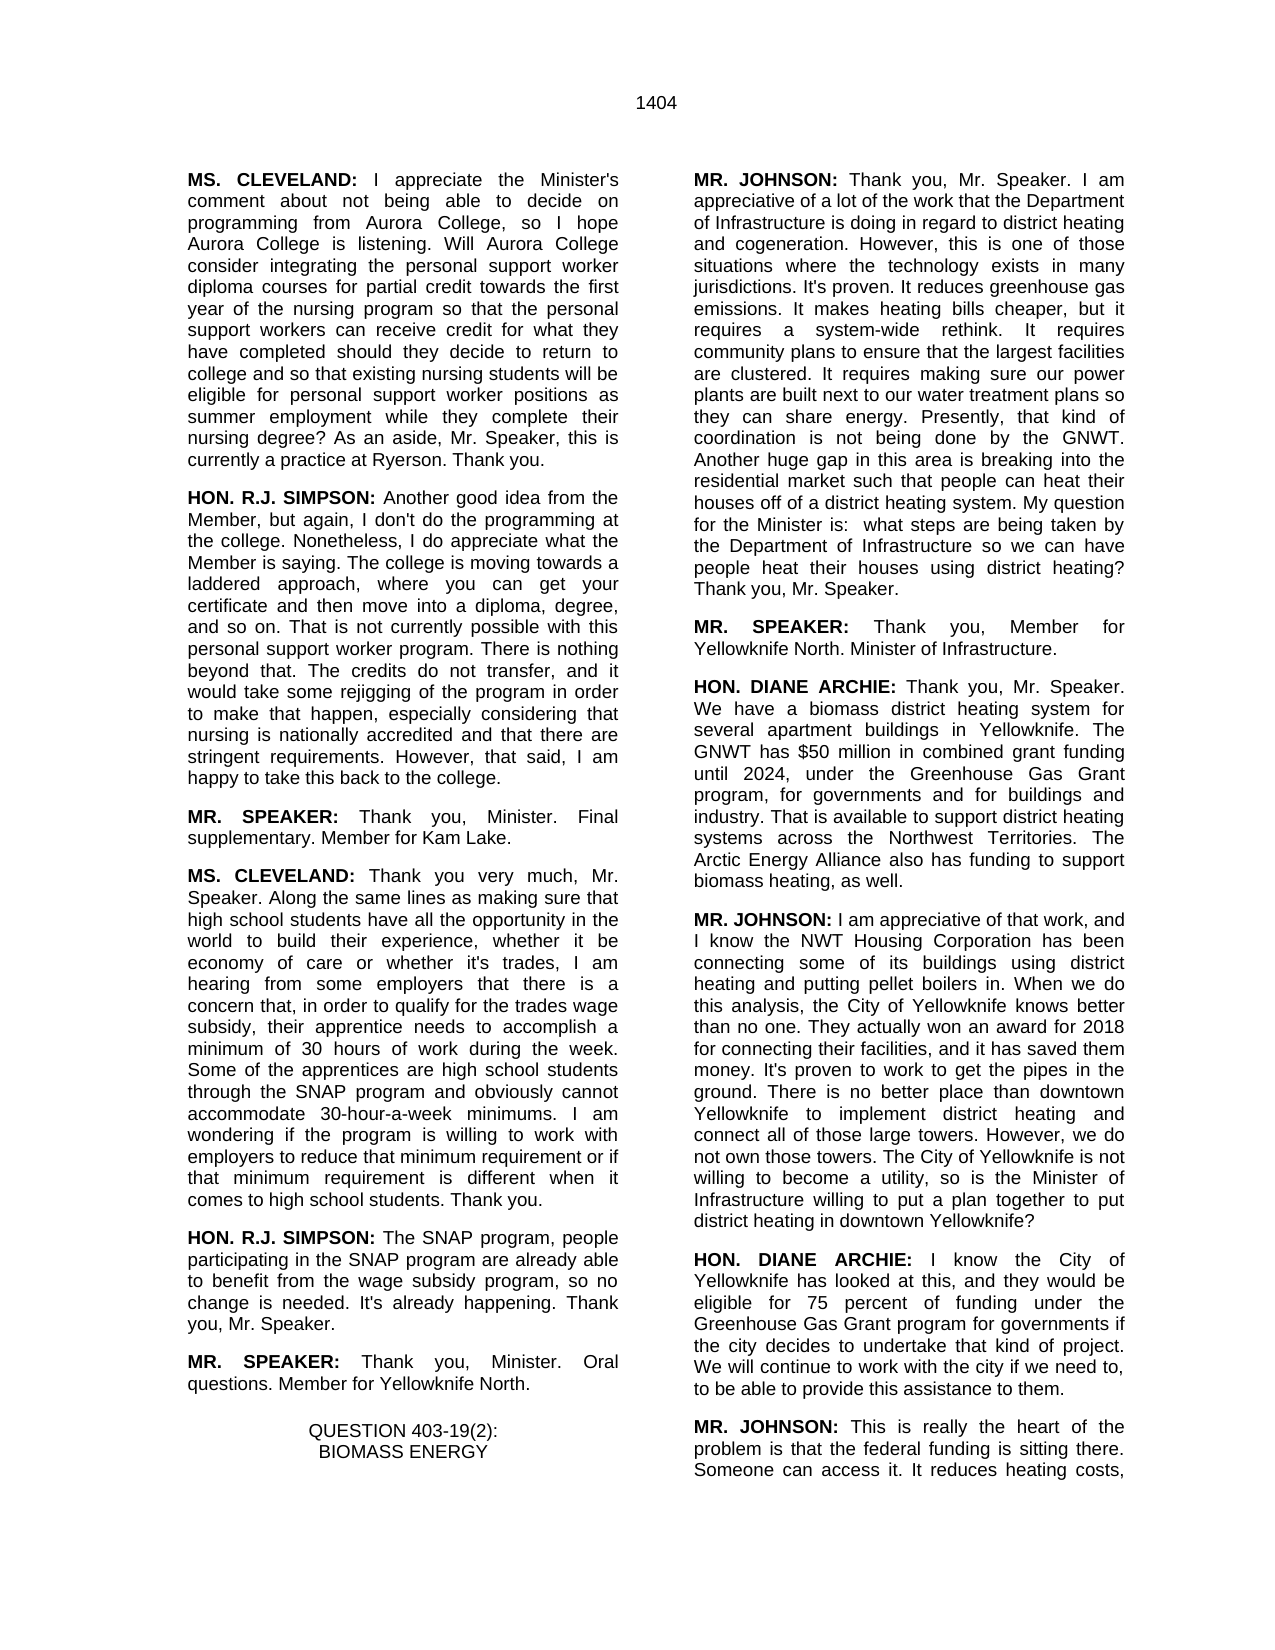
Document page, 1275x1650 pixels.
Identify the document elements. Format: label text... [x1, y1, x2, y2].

text MR. SPEAKER: Thank you, Minister. Oral questions. Member for Yellowknife North. [187, 1351, 619, 1394]
text MS. CLEVELAND: I appreciate the Minister's comment about not being able to decide on programming from Aurora College, so I hope Aurora College is listening. Will Aurora College consider integrating the personal support worker diploma courses for partial credit towards the first year of the nursing program so that the personal support workers can receive credit for what they have completed should they decide to return to college and so that existing nursing students will be eligible for personal support worker positions as summer employment while they complete their nursing degree? As an aside, Mr. Speaker, this is currently a practice at Ryerson. Thank you. [187, 168, 619, 470]
text MR. SPEAKER: Thank you, Minister. Final supplementary. Member for Kam Lake. [187, 805, 619, 848]
text HON. R.J. SIMPSON: The SNAP program, people participating in the SNAP program are already able to benefit from the wage subsidy program, so no change is needed. It's already happening. Thank you, Mr. Speaker. [187, 1227, 619, 1335]
text HON. DIANE ARCHIE: I know the City of Yellowknife has looked at this, and they would be eligible for 75 percent of funding under the Greenhouse Gas Grant program for governments if the city decides to undertake that kind of project. We will continue to work with the city if we need to, to be able to provide this assistance to them. [694, 1248, 1125, 1399]
text MR. JOHNSON: I am appreciative of that work, and I know the NWT Housing Corporation has been connecting some of its buildings using district heating and putting pellet boilers in. When we do this analysis, the City of Yellowknife knows better than no one. They actually won an award for 2018 for connecting their facilities, and it has saved them money. It's proven to work to get the pipes in the ground. There is no better place than downtown Yellowknife to implement district heating and connect all of those large towers. However, we do not own those towers. The City of Yellowknife is not willing to become a utility, so is the Minister of Infrastructure willing to put a plan together to put district heating in downtown Yellowknife? [694, 908, 1125, 1232]
subtitle Question 403-19(2): Biomass Energy [187, 1419, 619, 1463]
text MR. SPEAKER: Thank you, Member for Yellowknife North. Minister of Infrastructure. [694, 616, 1125, 659]
text MR. JOHNSON: Thank you, Mr. Speaker. I am appreciative of a lot of the work that the Department of Infrastructure is doing in regard to district heating and cogeneration. However, this is one of those situations where the technology exists in many jurisdictions. It's proven. It reduces greenhouse gas emissions. It makes heating bills cheaper, but it requires a system-wide rethink. It requires community plans to ensure that the largest facilities are clustered. It requires making sure our power plants are built next to our water treatment plans so they can share energy. Presently, that kind of coordination is not being done by the GNWT. Another huge gap in this area is breaking into the residential market such that people can heat their houses off of a district heating system. My question for the Minister is: what steps are being taken by the Department of Infrastructure so we can have people heat their houses using district heating? Thank you, Mr. Speaker. [694, 168, 1125, 599]
text HON. R.J. SIMPSON: Another good idea from the Member, but again, I don't do the programming at the college. Nonetheless, I do appreciate what the Member is saying. The college is moving towards a laddered approach, where you can get your certificate and then move into a diploma, degree, and so on. That is not currently possible with this personal support worker program. There is nothing beyond that. The credits do not transfer, and it would take some rejigging of the program in order to make that happen, especially considering that nursing is nationally accredited and that there are stringent requirements. However, that said, I am happy to take this back to the college. [187, 487, 619, 789]
text MS. CLEVELAND: Thank you very much, Mr. Speaker. Along the same lines as making sure that high school students have all the opportunity in the world to build their experience, whether it be economy of care or whether it's trades, I am hearing from some employers that there is a concern that, in order to qualify for the trades wage subsidy, their apprentice needs to accomplish a minimum of 30 hours of work during the week. Some of the apprentices are high school students through the SNAP program and obviously cannot accommodate 30-hour-a-week minimums. I am wondering if the program is willing to work with employers to reduce that minimum requirement or if that minimum requirement is different when it comes to high school students. Thank you. [187, 865, 619, 1210]
text HON. DIANE ARCHIE: Thank you, Mr. Speaker. We have a biomass district heating system for several apartment buildings in Yellowknife. The GNWT has $50 million in combined grant funding until 2024, under the Greenhouse Gas Grant program, for governments and for buildings and industry. That is available to support district heating systems across the Northwest Territories. The Arctic Energy Alliance also has funding to support biomass heating, as well. [694, 676, 1125, 892]
